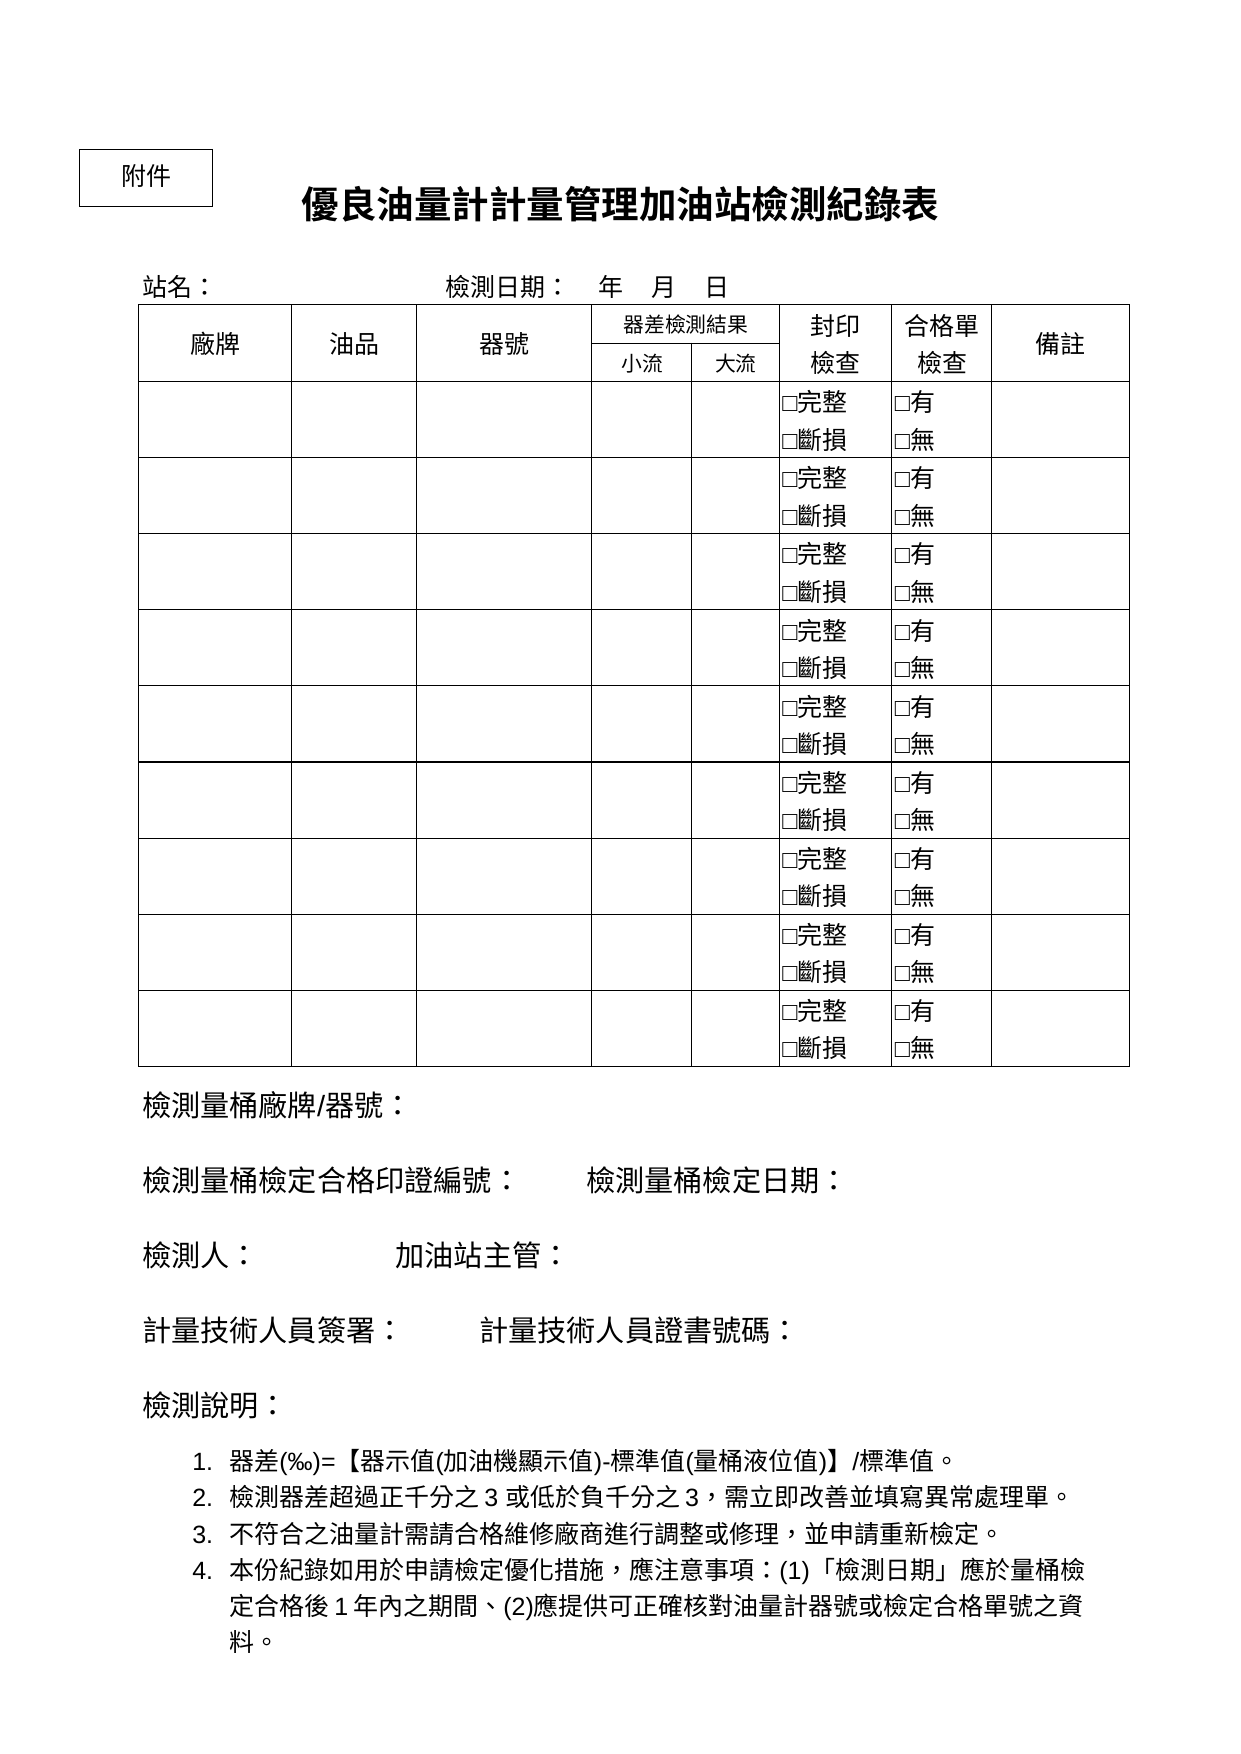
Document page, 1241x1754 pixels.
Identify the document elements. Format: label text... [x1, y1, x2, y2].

table_cell [592, 382, 691, 457]
text 站名： 檢測日期： 年 月 日 [142, 267, 1098, 304]
text 優良油量計計量管理加油站檢測紀錄表 [142, 164, 1098, 239]
table_cell [592, 610, 691, 685]
table_cell [692, 610, 779, 685]
table_cell [139, 534, 291, 609]
table_cell [292, 763, 416, 837]
table_cell [592, 458, 691, 533]
table_cell [692, 763, 779, 837]
table_header 器差檢測結果 [592, 305, 779, 343]
table_cell □完整 □斷損 [780, 686, 891, 761]
table_header 備註 [992, 305, 1129, 381]
table_cell [139, 991, 291, 1066]
table_cell [292, 839, 416, 913]
table_cell [692, 382, 779, 457]
table_cell [139, 915, 291, 989]
table_cell [992, 763, 1129, 837]
table_cell [417, 534, 591, 609]
list 檢測器差超過正千分之3 或低於負千分之3，需立即改善並填寫異常處理單。 [192, 1478, 1098, 1514]
table_cell [417, 915, 591, 989]
list 不符合之油量計需請合格維修廠商進行調整或修理，並申請重新檢定。 [192, 1514, 1098, 1550]
table_cell □有 □無 [892, 686, 991, 761]
table_cell [417, 763, 591, 837]
table_cell [692, 991, 779, 1066]
list 本份紀錄如用於申請檢定優化措施，應注意事項：(1)「檢測日期」應於量桶檢定合格後1年內之期間、(2)應提供可正確核對油量計器號或檢定合格單號之資料。 [192, 1550, 1098, 1659]
table_cell [592, 763, 691, 837]
table_cell [292, 382, 416, 457]
table_cell [992, 382, 1129, 457]
table_cell □有 □無 [892, 991, 991, 1066]
table_cell [592, 686, 691, 761]
table_cell [292, 686, 416, 761]
table_cell [417, 991, 591, 1066]
table_cell [592, 534, 691, 609]
table_cell 大流 [692, 344, 779, 381]
text 檢測說明： [142, 1367, 1098, 1442]
table_cell [992, 839, 1129, 913]
table_cell [692, 534, 779, 609]
table_cell [139, 610, 291, 685]
table_cell [592, 991, 691, 1066]
table_cell □完整 □斷損 [780, 382, 891, 457]
table_cell □有 □無 [892, 763, 991, 837]
table_cell [417, 458, 591, 533]
table_cell 小流 [592, 344, 691, 381]
table_cell [139, 839, 291, 913]
table_cell [292, 991, 416, 1066]
table_cell [692, 839, 779, 913]
table_cell □完整 □斷損 [780, 915, 891, 989]
table_cell [992, 458, 1129, 533]
table_cell [417, 382, 591, 457]
table_cell □有 □無 [892, 458, 991, 533]
table_cell [139, 763, 291, 837]
table_cell [139, 458, 291, 533]
table_cell [139, 686, 291, 761]
table_cell [417, 686, 591, 761]
table_header 合格單 檢查 [892, 305, 991, 381]
table_cell [692, 915, 779, 989]
table_cell [292, 915, 416, 989]
table_cell [592, 839, 691, 913]
table_cell [992, 686, 1129, 761]
table_cell □有 □無 [892, 610, 991, 685]
table_cell [992, 534, 1129, 609]
table_cell [992, 610, 1129, 685]
list 器差(‰)=【器示值(加油機顯示值)-標準值(量桶液位值)】/標準值。 [192, 1442, 1098, 1478]
table_cell □完整 □斷損 [780, 610, 891, 685]
table_cell [592, 915, 691, 989]
text 檢測量桶廠牌/器號： [142, 1067, 1098, 1142]
text 計量技術人員簽署： 計量技術人員證書號碼： [142, 1292, 1098, 1367]
table_cell □有 □無 [892, 839, 991, 913]
table_cell □有 □無 [892, 534, 991, 609]
table_cell □有 □無 [892, 382, 991, 457]
table_cell □完整 □斷損 [780, 458, 891, 533]
table_cell [417, 610, 591, 685]
text 檢測量桶檢定合格印證編號： 檢測量桶檢定日期： [142, 1142, 1098, 1217]
table_cell [992, 991, 1129, 1066]
table_cell [139, 382, 291, 457]
table_cell [692, 686, 779, 761]
text 檢測人： 加油站主管： [142, 1217, 1098, 1292]
table_header 廠牌 [139, 305, 291, 381]
table_cell [292, 458, 416, 533]
table_cell [692, 458, 779, 533]
table_header 油品 [292, 305, 416, 381]
table_cell □完整 □斷損 [780, 839, 891, 913]
table_cell □有 □無 [892, 915, 991, 989]
table_cell [292, 534, 416, 609]
table_cell □完整 □斷損 [780, 991, 891, 1066]
table_header 封印 檢查 [780, 305, 891, 381]
table_header 器號 [417, 305, 591, 381]
table_cell □完整 □斷損 [780, 763, 891, 837]
table_cell [417, 839, 591, 913]
table_cell [292, 610, 416, 685]
table_cell □完整 □斷損 [780, 534, 891, 609]
table_cell [992, 915, 1129, 989]
